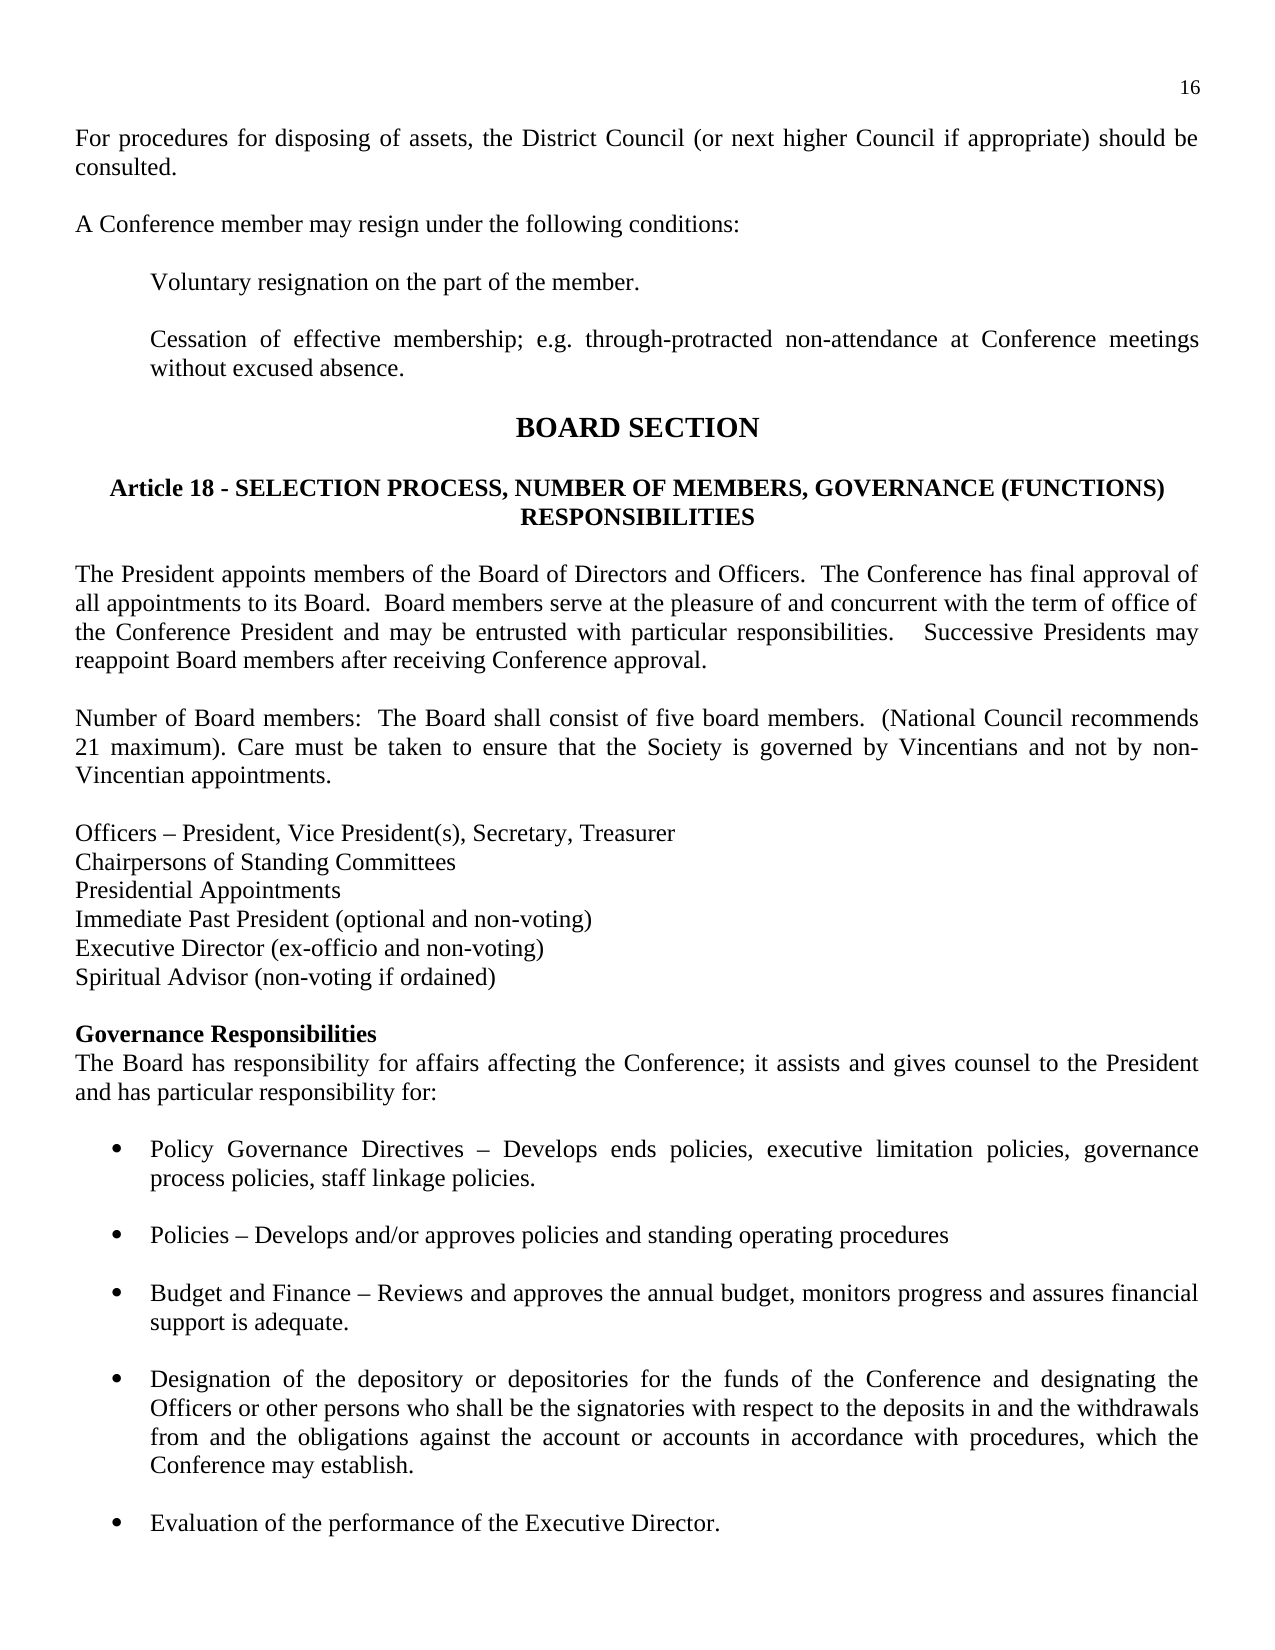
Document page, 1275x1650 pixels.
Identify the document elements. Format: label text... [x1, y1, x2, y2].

text Spiritual Advisor (non-voting if ordained) [75, 962, 1200, 990]
text A Conference member may resign under the following conditions: [75, 209, 1200, 238]
text Cessation of effective membership; e.g. through-protracted non-attendance at Conference meetings without excused absence. [150, 324, 1200, 382]
subtitle Governance Responsibilities [75, 1019, 1200, 1048]
text Presidential Appointments [75, 875, 1200, 904]
list Policies – Develops and/or approves policies and standing operating procedures [112, 1220, 1200, 1249]
list Evaluation of the performance of the Executive Director. [112, 1508, 1200, 1537]
text Voluntary resignation on the part of the member. [150, 267, 1200, 296]
text Immediate Past President (optional and non-voting) [75, 904, 1200, 933]
text Officers – President, Vice President(s), Secretary, Treasurer [75, 818, 1200, 847]
text The President appoints members of the Board of Directors and Officers. The Conference has final approval of all appointments to its Board. Board members serve at the pleasure of and concurrent with the term of office of the Conference President and may be entrusted with particular responsibilities. Successive Presidents may reappoint Board members after receiving Conference approval. [75, 559, 1200, 674]
subtitle BOARD SECTION [75, 411, 1200, 444]
subtitle Article 18 - SELECTION PROCESS, NUMBER OF MEMBERS, GOVERNANCE (FUNCTIONS) RESPONSIBILITIES [75, 473, 1200, 530]
text Number of Board members: The Board shall consist of five board members. (National Council recommends 21 maximum). Care must be taken to ensure that the Society is governed by Vincentians and not by non-Vincentian appointments. [75, 703, 1200, 789]
list Policy Governance Directives – Develops ends policies, executive limitation policies, governance process policies, staff linkage policies. [112, 1134, 1200, 1192]
text Executive Director (ex-officio and non-voting) [75, 933, 1200, 962]
text Chairpersons of Standing Committees [75, 847, 1200, 875]
text The Board has responsibility for affairs affecting the Conference; it assists and gives counsel to the President and has particular responsibility for: [75, 1048, 1200, 1105]
text For procedures for disposing of assets, the District Council (or next higher Council if appropriate) should be consulted. [75, 123, 1200, 181]
list Designation of the depository or depositories for the funds of the Conference and designating the Officers or other persons who shall be the signatories with respect to the deposits in and the withdrawals from and the obligations against the account or accounts in accordance with procedures, which the Conference may establish. [112, 1364, 1200, 1479]
list Budget and Finance – Reviews and approves the annual budget, monitors progress and assures financial support is adequate. [112, 1278, 1200, 1335]
